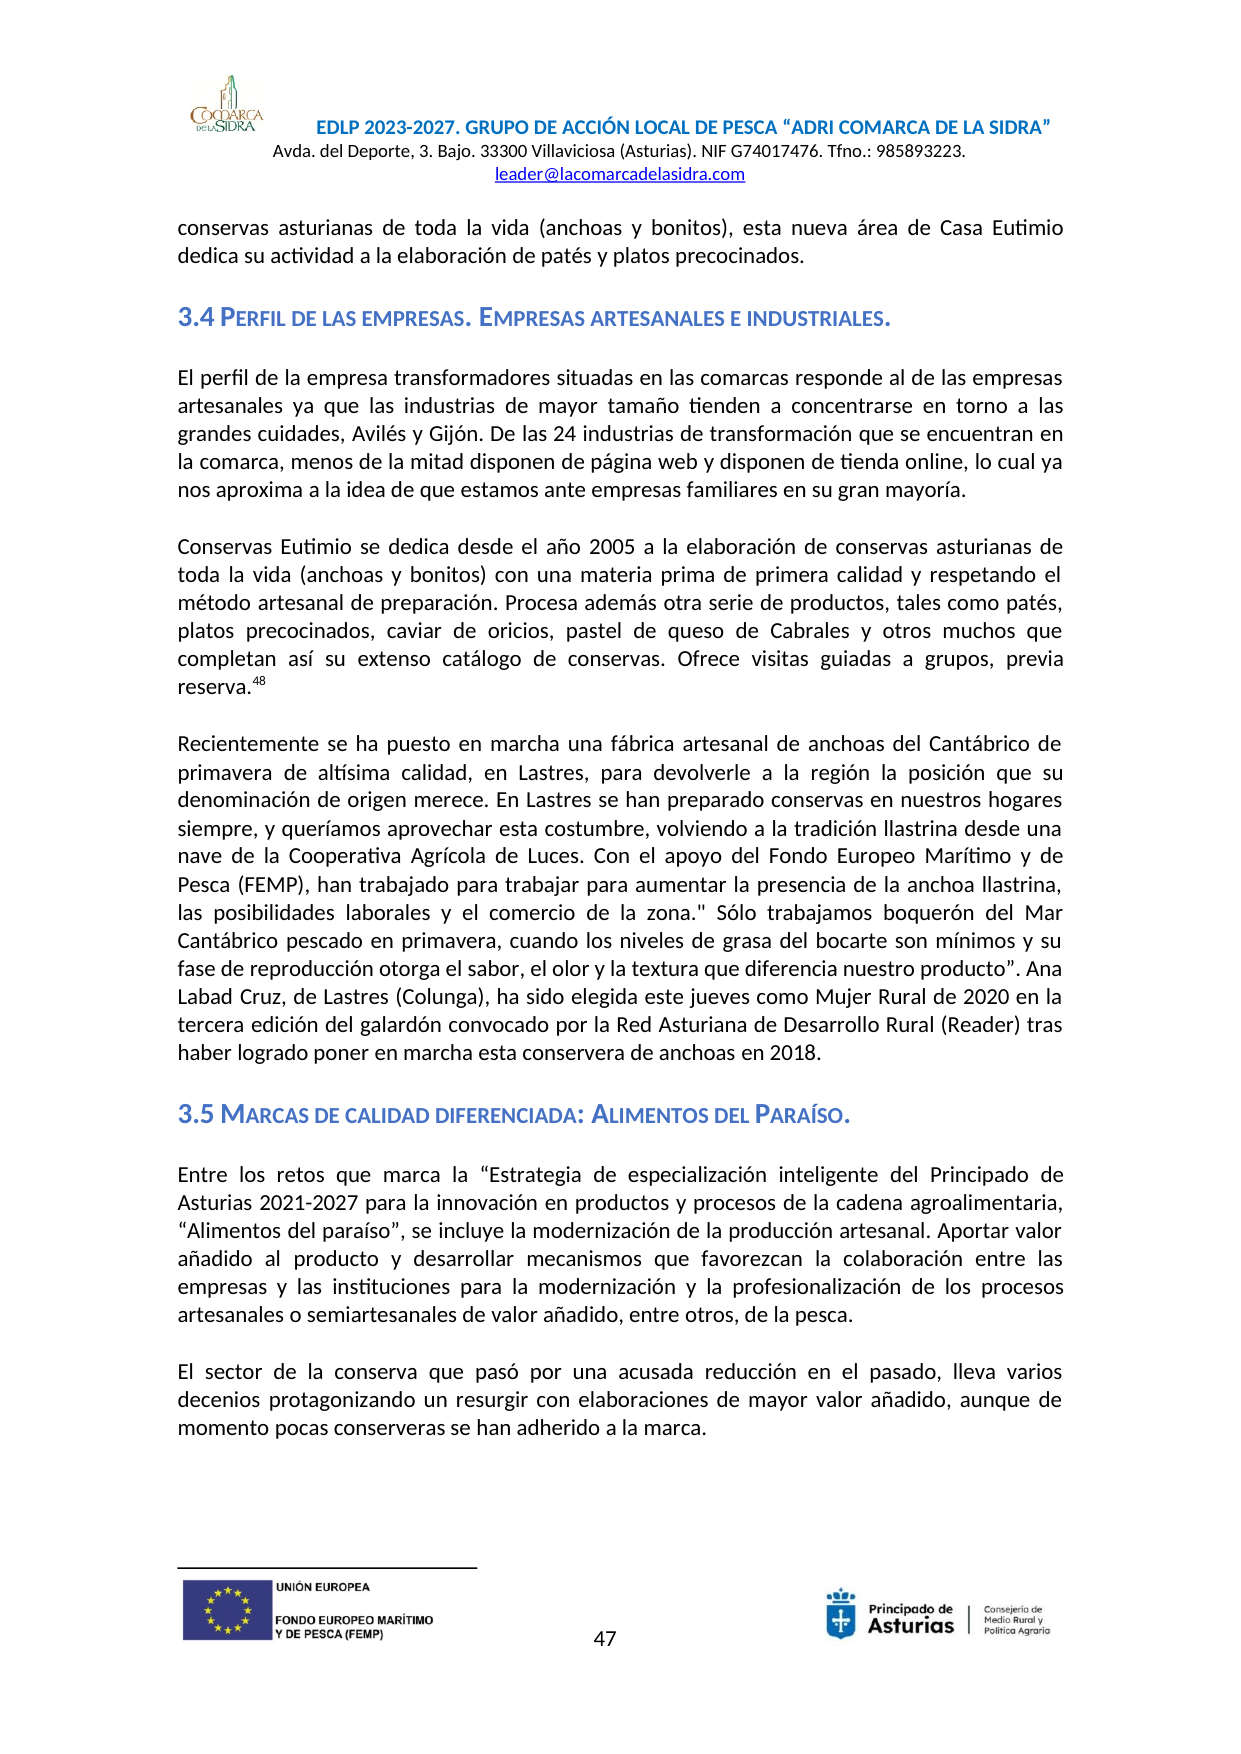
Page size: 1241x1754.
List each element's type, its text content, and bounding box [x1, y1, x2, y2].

subtitle PERFIL DE LAS EMPRESAS. EMPRESAS ARTESANALES E INDUSTRIALES. [177, 298, 1142, 334]
text El perfil de la empresa transformadores situadas en las comarcas responde al de las empresas artesanales ya que las industrias de mayor tamaño tienden a concentrarse en torno a las grandes cuidades, Avilés y Gijón. De las 24 industrias de transformación que se encuentran en la comarca, menos de la mitad disponen de página web y disponen de tienda online, lo cual ya nos aproxima a la idea de que estamos ante empresas familiares en su gran mayoría. [177, 363, 1064, 503]
text Recientemente se ha puesto en marcha una fábrica artesanal de anchoas del Cantábrico de primavera de altísima calidad, en Lastres, para devolverle a la región la posición que su denominación de origen merece. En Lastres se han preparado conservas en nuestros hogares siempre, y queríamos aprovechar esta costumbre, volviendo a la tradición llastrina desde una nave de la Cooperativa Agrícola de Luces. Con el apoyo del Fondo Europeo Marítimo y de Pesca (FEMP), han trabajado para trabajar para aumentar la presencia de la anchoa llastrina, las posibilidades laborales y el comercio de la zona." Sólo trabajamos boquerón del Mar Cantábrico pescado en primavera, cuando los niveles de grasa del bocarte son mínimos y su fase de reproducción otorga el sabor, el olor y la textura que diferencia nuestro producto”. Ana Labad Cruz, de Lastres (Colunga), ha sido elegida este jueves como Mujer Rural de 2020 en la tercera edición del galardón convocado por la Red Asturiana de Desarrollo Rural (Reader) tras haber logrado poner en marcha esta conservera de anchoas en 2018. [177, 729, 1064, 1066]
text Entre los retos que marca la “Estrategia de especialización inteligente del Principado de Asturias 2021-2027 para la innovación en productos y procesos de la cadena agroalimentaria, “Alimentos del paraíso”, se incluye la modernización de la producción artesanal. Aportar valor añadido al producto y desarrollar mecanismos que favorezcan la colaboración entre las empresas y las instituciones para la modernización y la profesionalización de los procesos artesanales o semiartesanales de valor añadido, entre otros, de la pesca. [177, 1160, 1064, 1328]
picture [823, 1587, 1052, 1645]
text Conservas Eutimio se dedica desde el año 2005 a la elaboración de conservas asturianas de toda la vida (anchoas y bonitos) con una materia prima de primera calidad y respetando el método artesanal de preparación. Procesa además otra serie de productos, tales como patés, platos precocinados, caviar de oricios, pastel de queso de Cabrales y otros muchos que completan así su extenso catálogo de conservas. Ofrece visitas guiadas a grupos, previa reserva.48 [177, 532, 1064, 700]
picture [181, 1578, 434, 1643]
subtitle MARCAS DE CALIDAD DIFERENCIADA: ALIMENTOS DEL PARAÍSO. [177, 1095, 1142, 1131]
text conservas asturianas de toda la vida (anchoas y bonitos), esta nueva área de Casa Eutimio dedica su actividad a la elaboración de patés y platos precocinados. [177, 213, 1064, 269]
picture [190, 75, 264, 132]
text El sector de la conserva que pasó por una acusada reducción en el pasado, lleva varios decenios protagonizando un resurgir con elaboraciones de mayor valor añadido, aunque de momento pocas conserveras se han adherido a la marca. [177, 1357, 1063, 1441]
